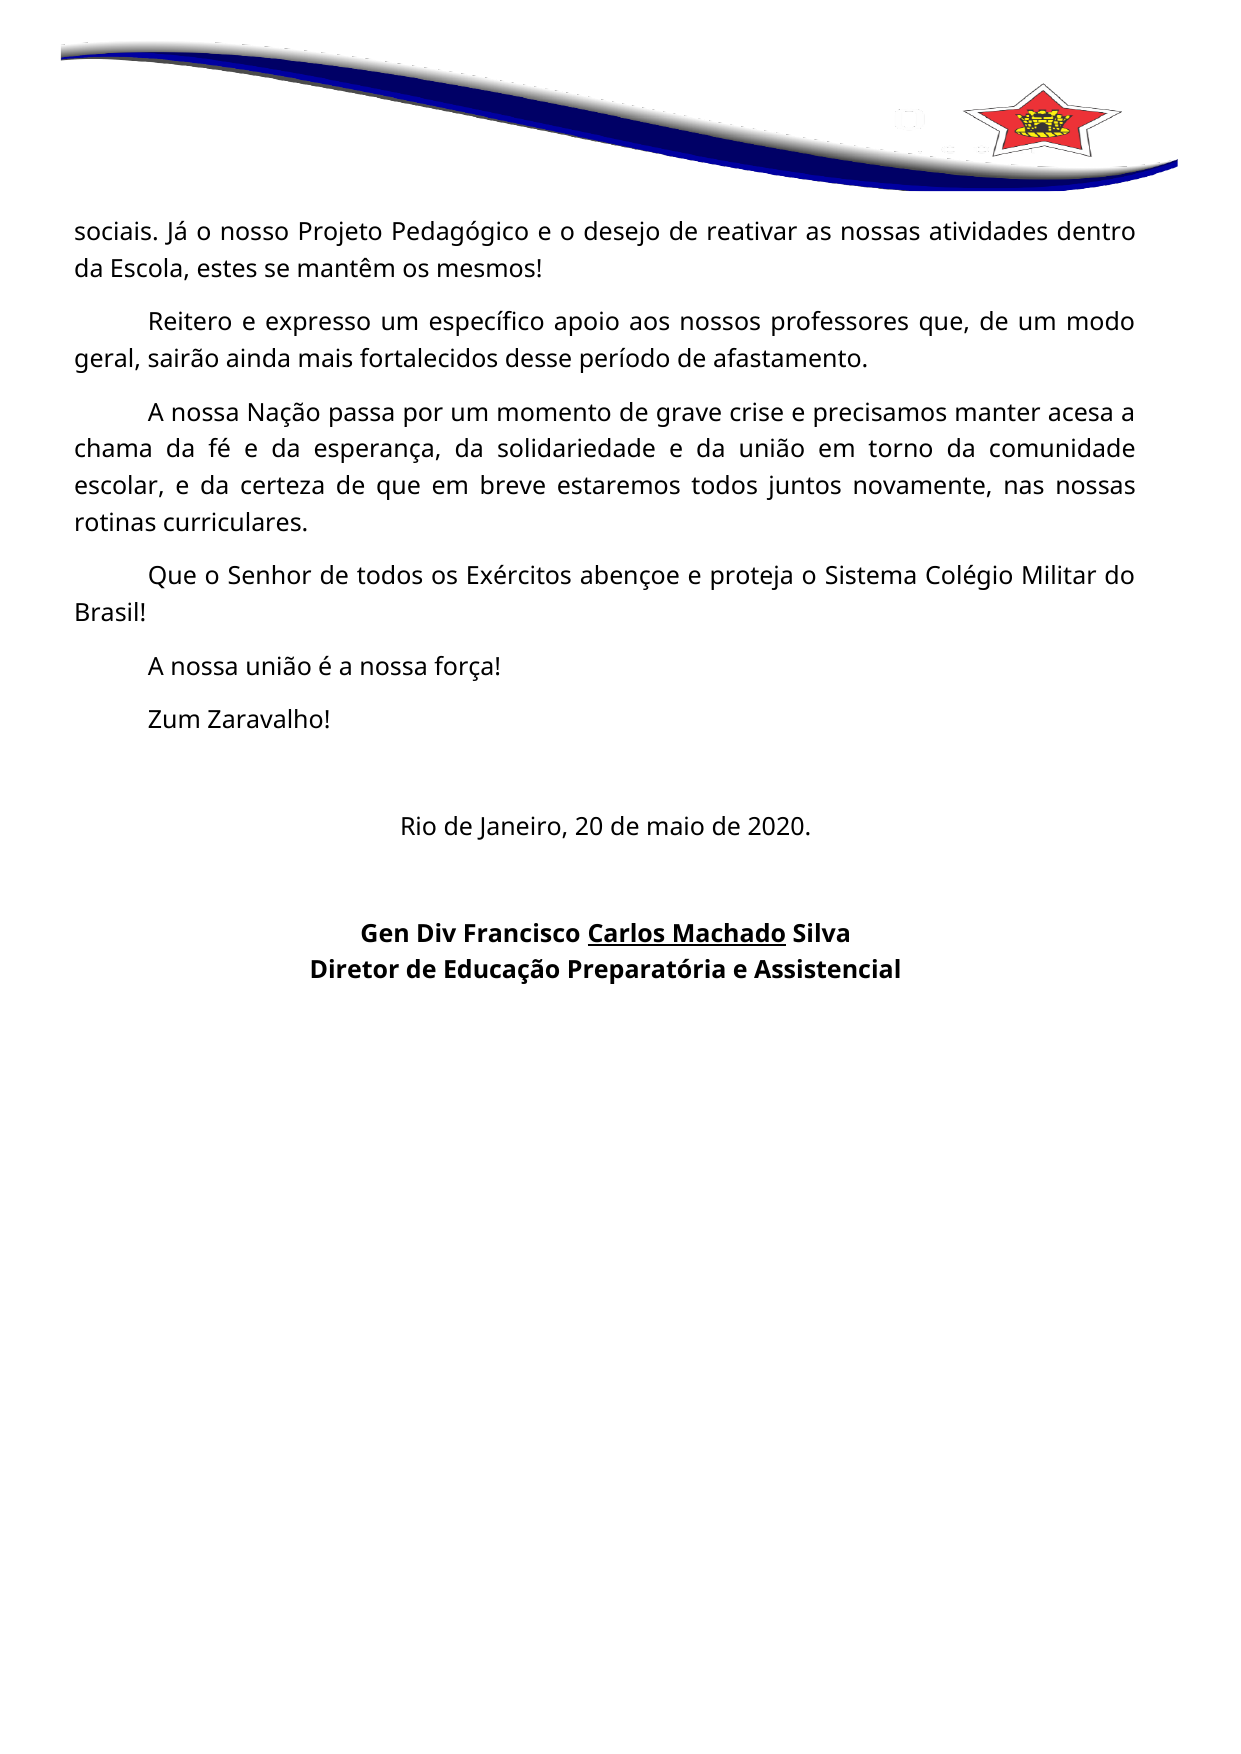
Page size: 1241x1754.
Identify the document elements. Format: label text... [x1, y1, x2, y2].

text A nossa Nação passa por um momento de grave crise e precisamos manter acesa a chama da fé e da esperança, da solidariedade e da união em torno da comunidade escolar, e da certeza de que em breve estaremos todos juntos novamente, nas nossas rotinas curriculares. [74, 394, 1137, 539]
text A nossa união é a nossa força! [74, 648, 1137, 682]
text Diretor de Educação Preparatória e Assistencial [74, 952, 1137, 986]
text Rio de Janeiro, 20 de maio de 2020. [74, 808, 1137, 843]
text Zum Zaravalho! [74, 702, 1137, 736]
picture [59, 40, 1177, 191]
text Que o Senhor de todos os Exércitos abençoe e proteja o Sistema Colégio Militar do Brasil! [74, 558, 1137, 629]
text Reitero e expresso um específico apoio aos nossos professores que, de um modo geral, sairão ainda mais fortalecidos desse período de afastamento. [74, 304, 1137, 375]
text Gen Div Francisco Carlos Machado Silva [74, 915, 1137, 949]
